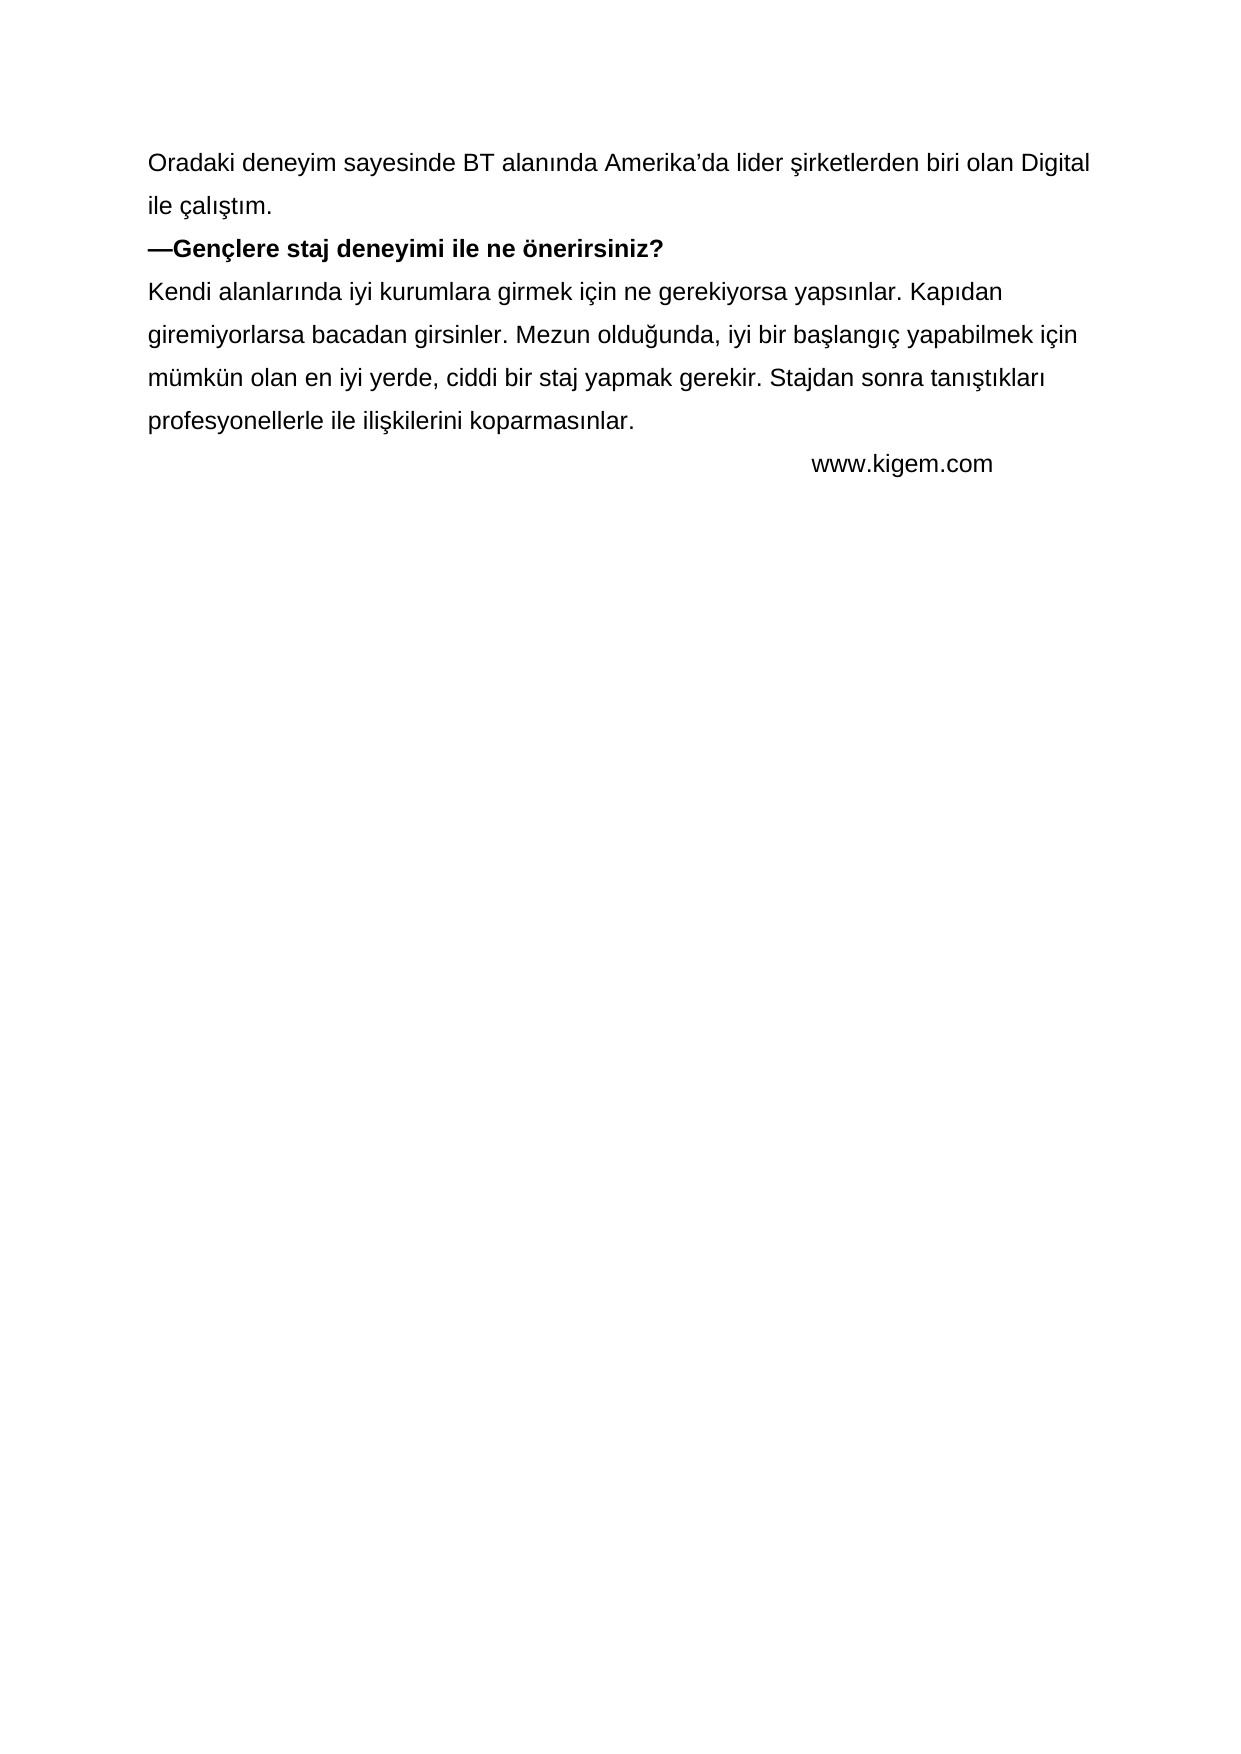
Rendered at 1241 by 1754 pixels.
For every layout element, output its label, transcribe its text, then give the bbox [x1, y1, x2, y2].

text Kendi alanlarında iyi kurumlara girmek için ne gerekiyorsa yapsınlar. Kapıdan giremiyorlarsa bacadan girsinler. Mezun olduğunda, iyi bir başlangıç yapabilmek için mümkün olan en iyi yerde, ciddi bir staj yapmak gerekir. Stajdan sonra tanıştıkları profesyonellerle ile ilişkilerini koparmasınlar. [148, 277, 1093, 435]
text —Gençlere staj deneyimi ile ne önerirsiniz? [148, 234, 1093, 263]
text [148, 148, 1093, 219]
text www.kigem.com [738, 449, 1093, 478]
